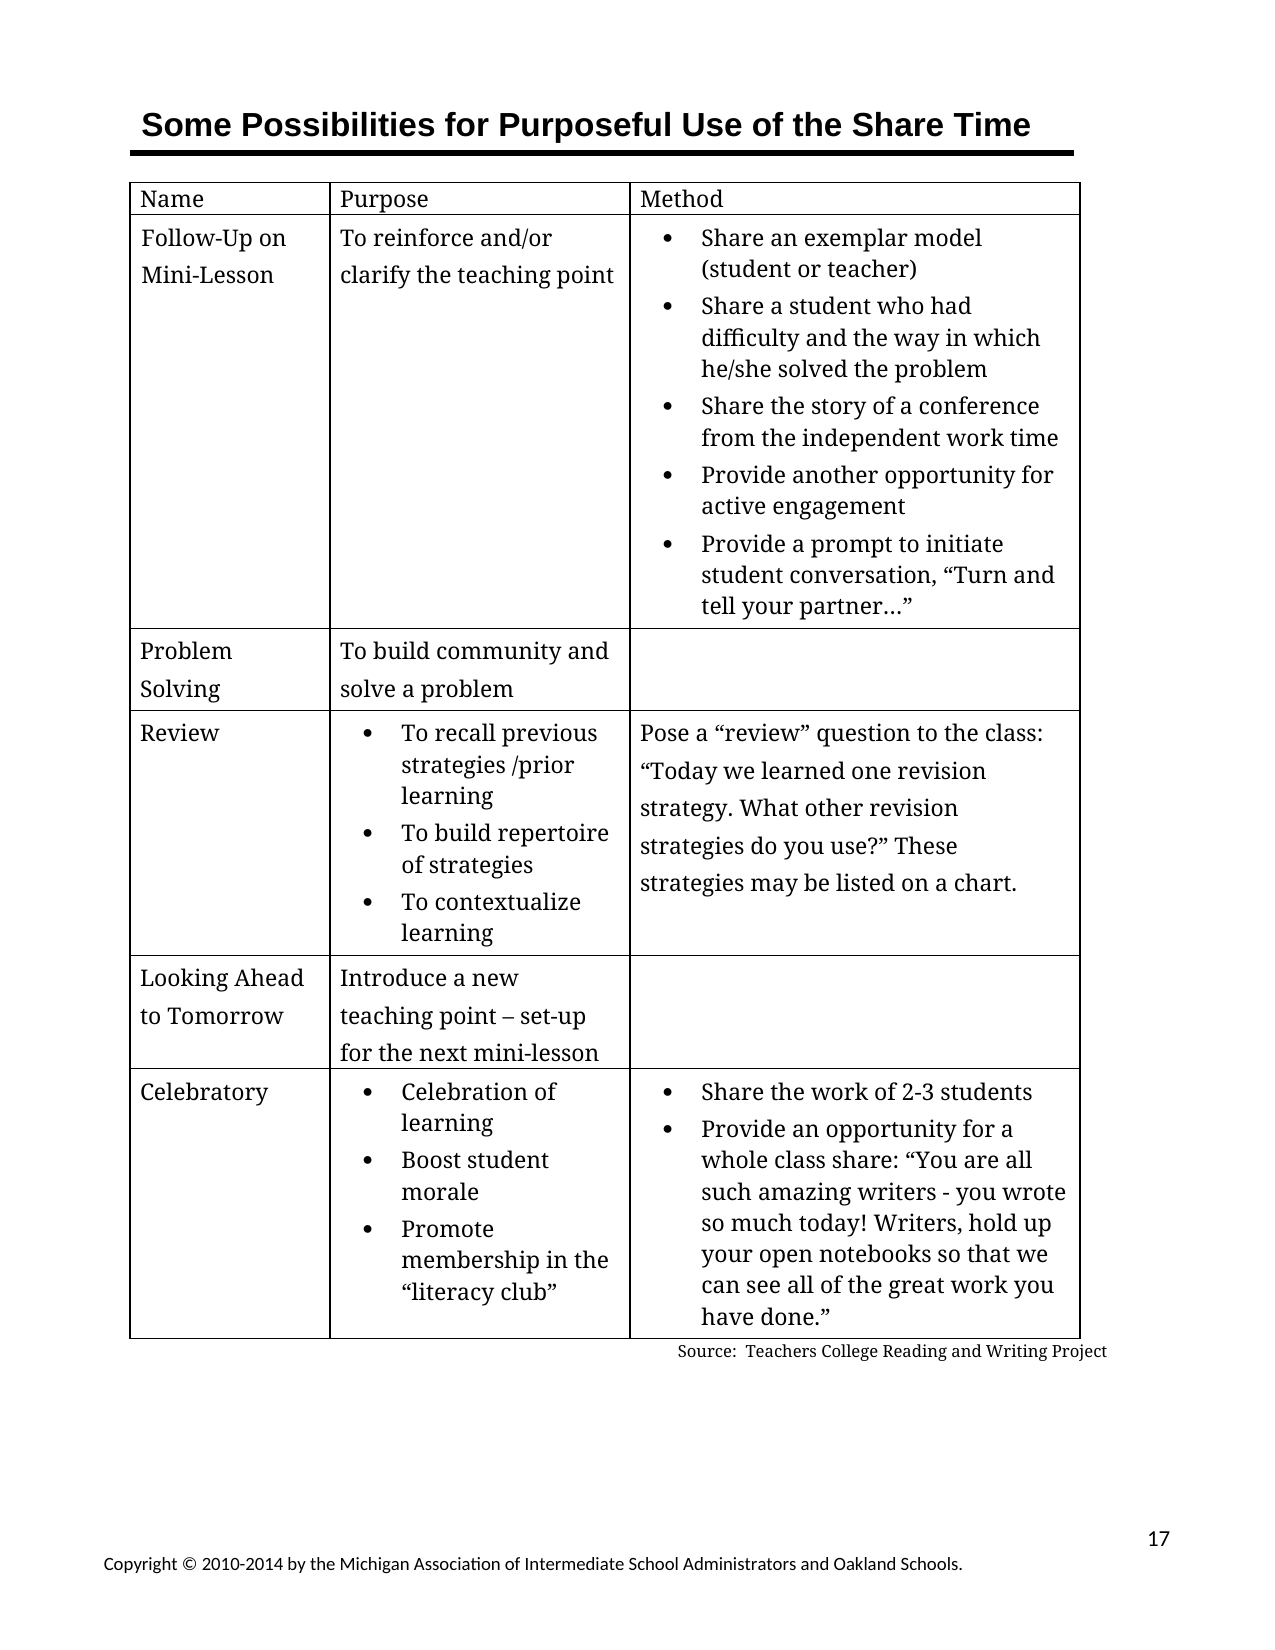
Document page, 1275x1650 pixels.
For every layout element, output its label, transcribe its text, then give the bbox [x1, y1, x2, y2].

table_cell [631, 956, 1079, 1068]
table_cell Review [131, 711, 329, 955]
table_cell Share the work of 2-3 students Provide an opportunity for a whole class share: “You are all such amazing writers - you wrote so much today! Writers, hold up your open notebooks so that we can see all of the great work you have done.” [631, 1069, 1079, 1338]
table_cell Introduce a new teaching point – set-up for the next mini-lesson [331, 956, 629, 1068]
table_header Name [131, 183, 329, 214]
table_header Purpose [331, 183, 629, 214]
table_cell Share an exemplar model (student or teacher) Share a student who had difficulty and the way in which he/she solved the problem Share the story of a conference from the independent work time Provide another opportunity for active engagement Provide a prompt to initiate student conversation, “Turn and tell your partner…” [631, 215, 1079, 628]
table_cell Looking Ahead to Tomorrow [131, 956, 329, 1068]
table_cell Problem Solving [131, 629, 329, 710]
table_cell To recall previous strategies /prior learning To build repertoire of strategies To contextualize learning [331, 711, 629, 955]
table_cell Celebration of learning Boost student morale Promote membership in the “literacy club” [331, 1069, 629, 1338]
table_cell [631, 629, 1079, 710]
table_cell Follow-Up on Mini-Lesson [131, 215, 329, 628]
text Some Possibilities for Purposeful Use of the Share Time [141, 105, 1170, 143]
table_header Method [631, 183, 1079, 214]
table_cell Pose a “review” question to the class: “Today we learned one revision strategy. What other revision strategies do you use?” These strategies may be listed on a chart. [631, 711, 1079, 955]
table_cell To build community and solve a problem [331, 629, 629, 710]
table_cell Celebratory [131, 1069, 329, 1338]
table_cell To reinforce and/or clarify the teaching point [331, 215, 629, 628]
text Source: Teachers College Reading and Writing Project [103, 1339, 1107, 1362]
